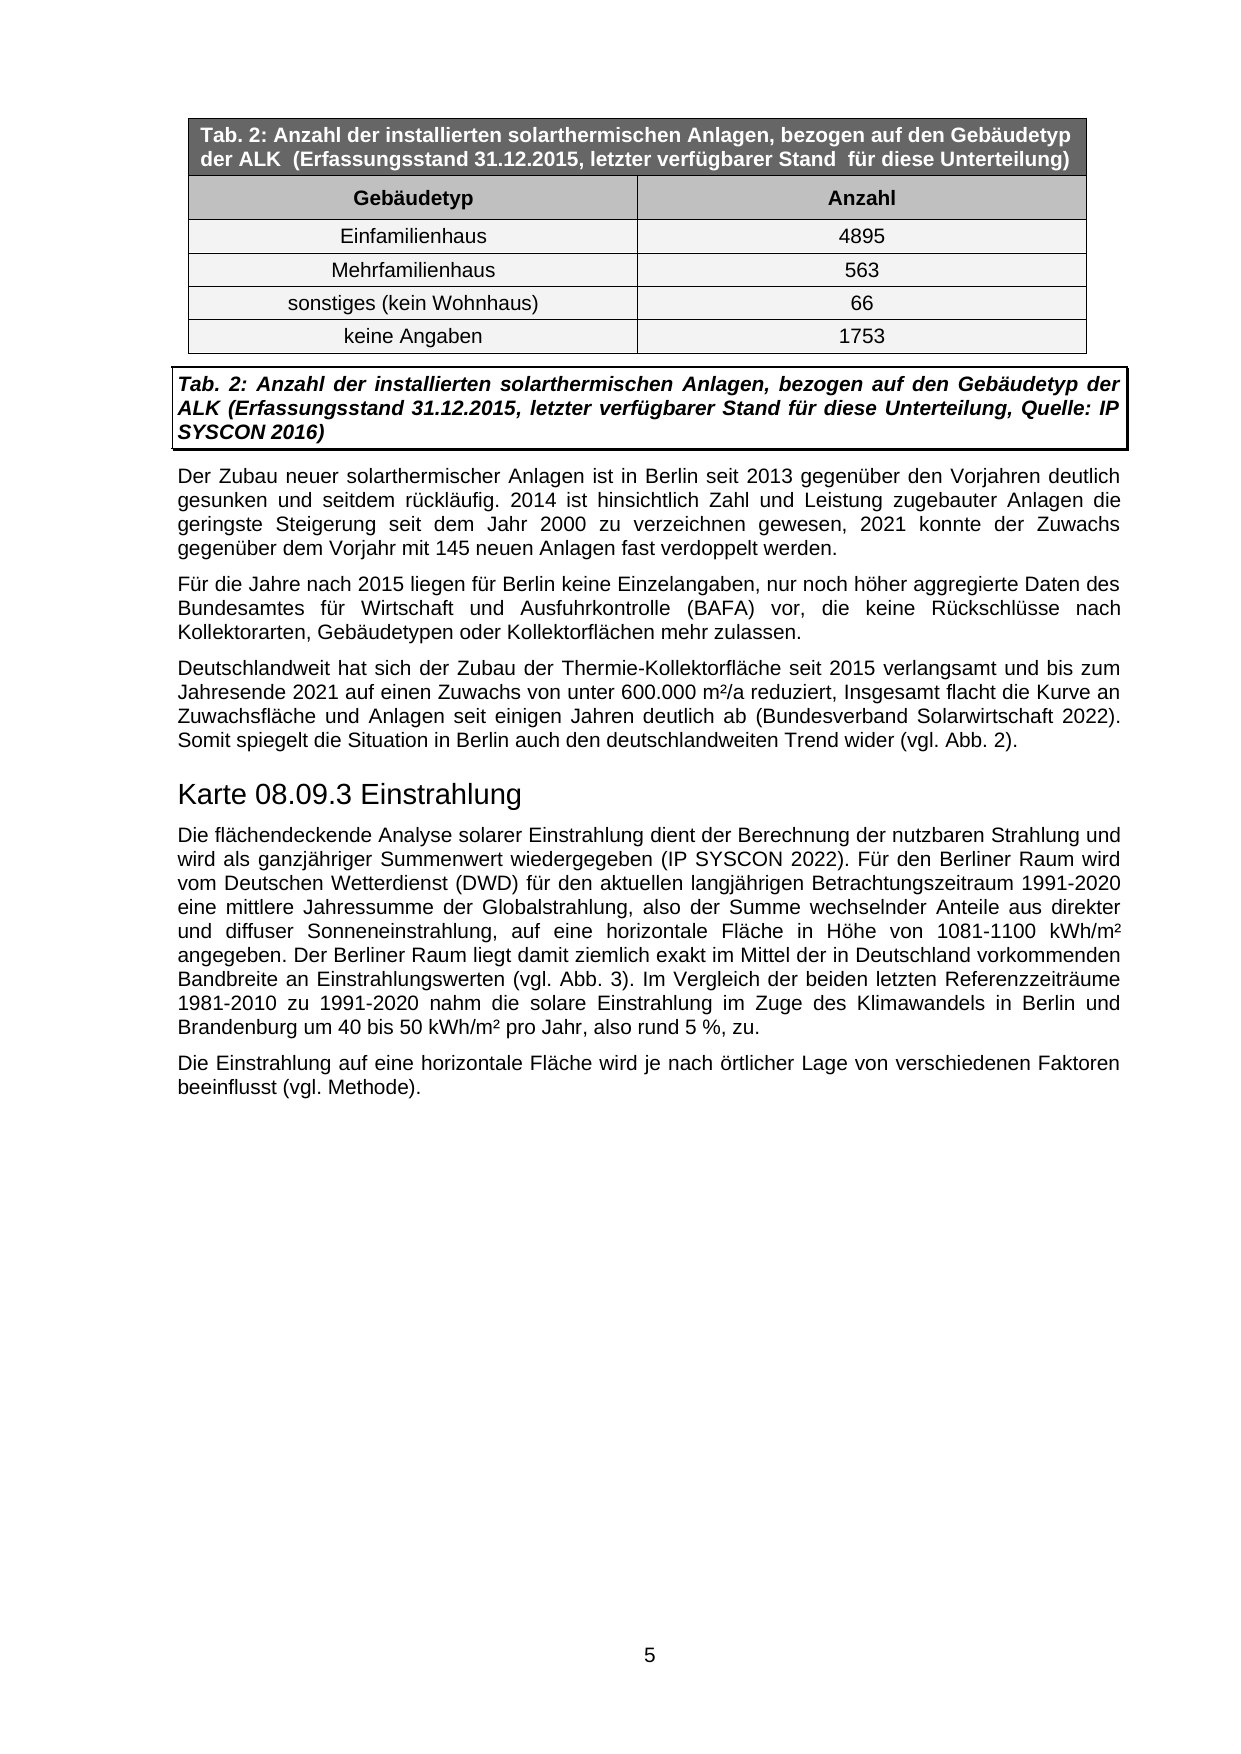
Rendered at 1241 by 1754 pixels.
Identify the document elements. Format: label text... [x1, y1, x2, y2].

text Die flächendeckende Analyse solarer Einstrahlung dient der Berechnung der nutzbaren Strahlung und wird als ganzjähriger Summenwert wiedergegeben (IP SYSCON 2022). Für den Berliner Raum wird vom Deutschen Wetterdienst (DWD) für den aktuellen langjährigen Betrachtungszeitraum 1991-2020 eine mittlere Jahressumme der Globalstrahlung, also der Summe wechselnder Anteile aus direkter und diffuser Sonneneinstrahlung, auf eine horizontale Fläche in Höhe von 1081-1100 kWh/m² angegeben. Der Berliner Raum liegt damit ziemlich exakt im Mittel der in Deutschland vorkommenden Bandbreite an Einstrahlungswerten (vgl. Abb. 3). Im Vergleich der beiden letzten Referenzzeiträume 1981-2010 zu 1991-2020 nahm die solare Einstrahlung im Zuge des Klimawandels in Berlin und Brandenburg um 40 bis 50 kWh/m² pro Jahr, also rund 5 %, zu. [177, 823, 1122, 1039]
subtitle Karte 08.09.3 Einstrahlung [177, 777, 1122, 811]
table_cell 4895 [638, 220, 1086, 252]
table_cell Anzahl [638, 176, 1086, 219]
table_cell Einfamilienhaus [189, 220, 637, 252]
table_cell 1753 [638, 320, 1086, 352]
text Tab. 2: Anzahl der installierten solarthermischen Anlagen, bezogen auf den Gebäudetyp der ALK (Erfassungsstand 31.12.2015, letzter verfügbarer Stand für diese Unterteilung, Quelle: IP SYSCON 2016) [173, 368, 1126, 448]
table_cell 66 [638, 287, 1086, 319]
table_cell 563 [638, 254, 1086, 286]
table_cell Gebäudetyp [189, 176, 637, 219]
table_cell keine Angaben [189, 320, 637, 352]
table_cell Mehrfamilienhaus [189, 254, 637, 286]
table_cell sonstiges (kein Wohnhaus) [189, 287, 637, 319]
table_header Tab. 2: Anzahl der installierten solarthermischen Anlagen, bezogen auf den Gebäudetyp der ALK (Erfassungsstand 31.12.2015, letzter verfügbarer Stand für diese Unterteilung) [189, 119, 1086, 175]
text Für die Jahre nach 2015 liegen für Berlin keine Einzelangaben, nur noch höher aggregierte Daten des Bundesamtes für Wirtschaft und Ausfuhrkontrolle (BAFA) vor, die keine Rückschlüsse nach Kollektorarten, Gebäudetypen oder Kollektorflächen mehr zulassen. [177, 572, 1122, 644]
text Die Einstrahlung auf eine horizontale Fläche wird je nach örtlicher Lage von verschiedenen Faktoren beeinflusst (vgl. Methode). [177, 1051, 1122, 1099]
text Deutschlandweit hat sich der Zubau der Thermie-Kollektorfläche seit 2015 verlangsamt und bis zum Jahresende 2021 auf einen Zuwachs von unter 600.000 m²/a reduziert, Insgesamt flacht die Kurve an Zuwachsfläche und Anlagen seit einigen Jahren deutlich ab (Bundesverband Solarwirtschaft 2022). Somit spiegelt die Situation in Berlin auch den deutschlandweiten Trend wider (vgl. Abb. 2). [177, 656, 1122, 752]
text Der Zubau neuer solarthermischer Anlagen ist in Berlin seit 2013 gegenüber den Vorjahren deutlich gesunken und seitdem rückläufig. 2014 ist hinsichtlich Zahl und Leistung zugebauter Anlagen die geringste Steigerung seit dem Jahr 2000 zu verzeichnen gewesen, 2021 konnte der Zuwachs gegenüber dem Vorjahr mit 145 neuen Anlagen fast verdoppelt werden. [177, 463, 1122, 559]
